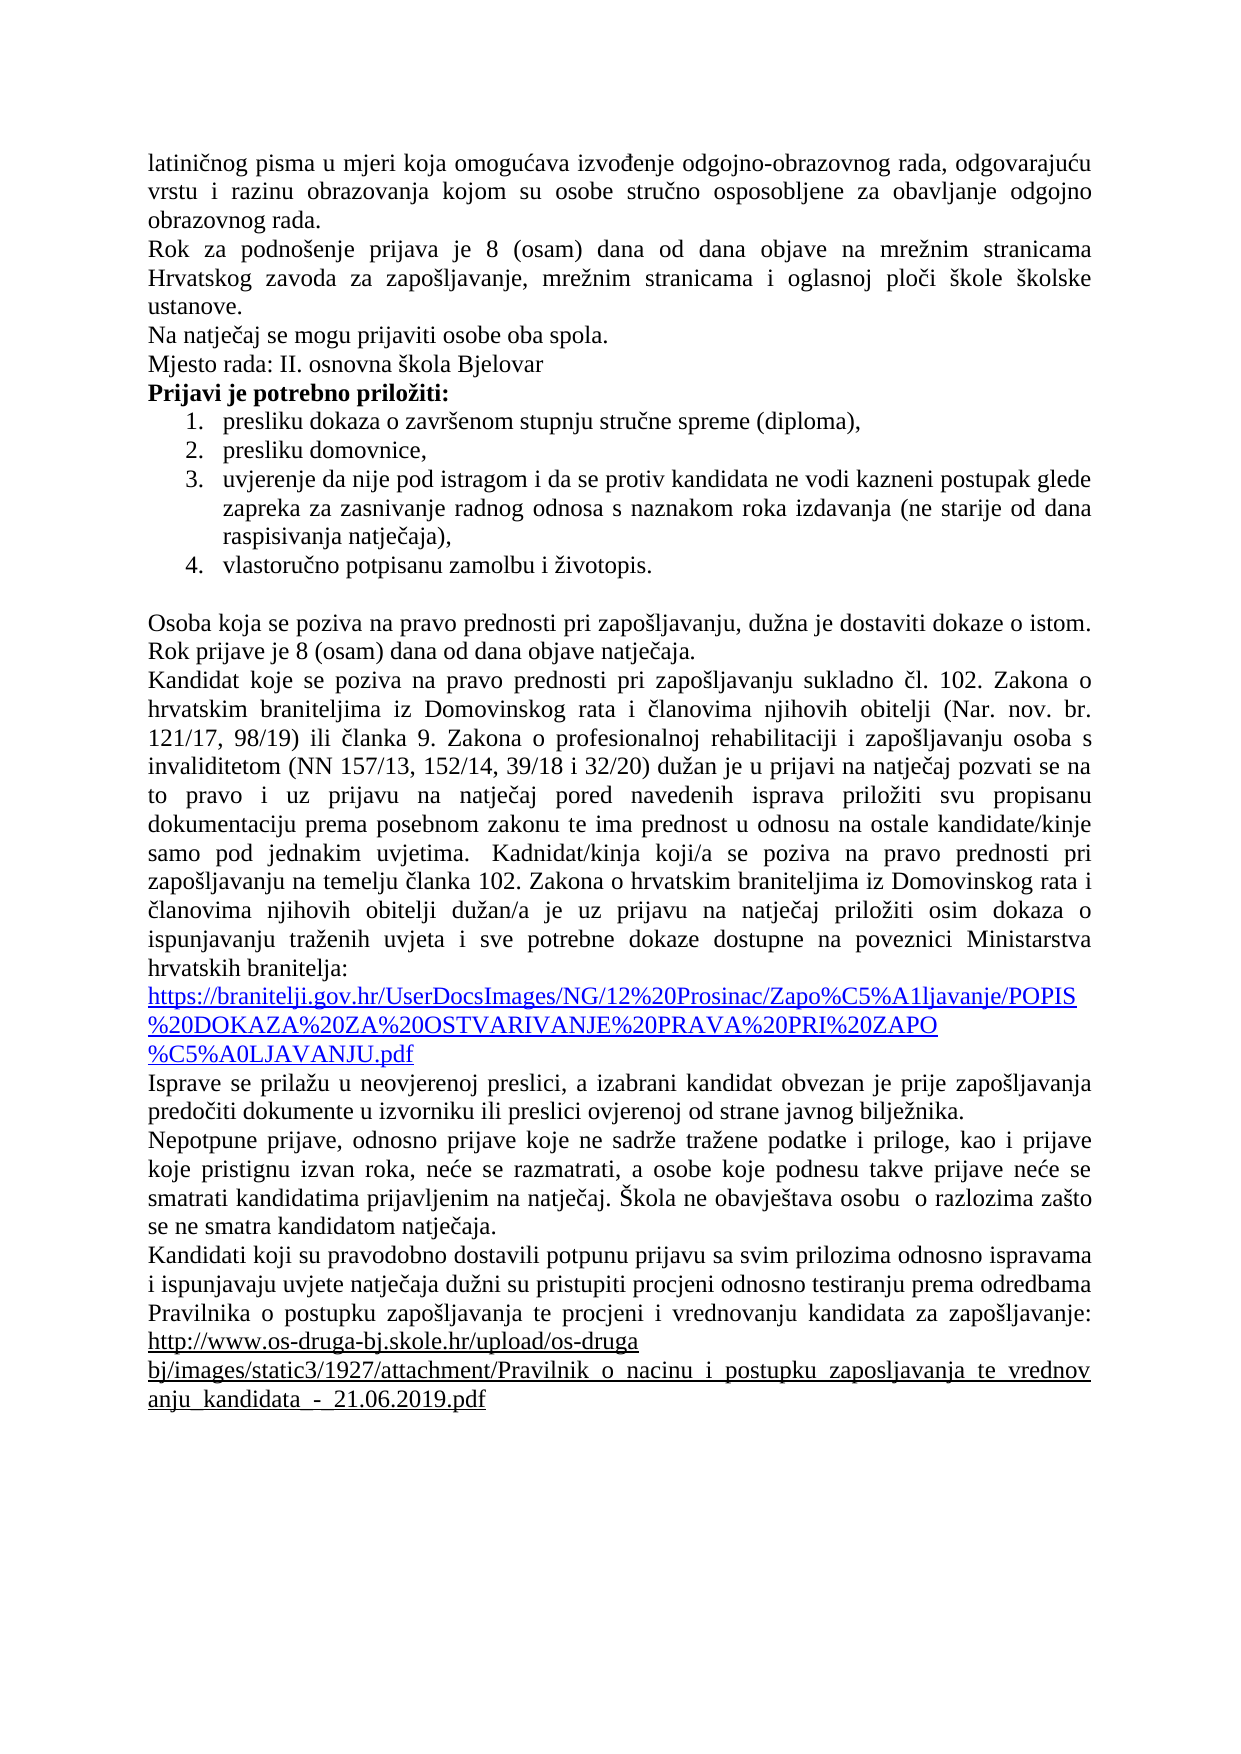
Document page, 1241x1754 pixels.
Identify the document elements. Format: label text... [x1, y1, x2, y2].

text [148, 148, 1093, 234]
list presliku dokaza o završenom stupnju stručne spreme (diploma), [185, 406, 1093, 435]
text Rok za podnošenje prijava je 8 (osam) dana od dana objave na mrežnim stranicama Hrvatskog zavoda za zapošljavanje, mrežnim stranicama i oglasnoj ploči škole školske ustanove. [148, 234, 1093, 320]
text Nepotpune prijave, odnosno prijave koje ne sadrže tražene podatke i priloge, kao i prijave koje pristignu izvan roka, neće se razmatrati, a osobe koje podnesu takve prijave neće se smatrati kandidatima prijavljenim na natječaj. Škola ne obavještava osobu o razlozima zašto se ne smatra kandidatom natječaja. [148, 1125, 1093, 1240]
text Mjesto rada: II. osnovna škola Bjelovar [148, 349, 1093, 378]
text Isprave se prilažu u neovjerenoj preslici, a izabrani kandidat obvezan je prije zapošljavanja predočiti dokumente u izvorniku ili preslici ovjerenoj od strane javnog bilježnika. [148, 1068, 1093, 1125]
text Osoba koja se poziva na pravo prednosti pri zapošljavanju, dužna je dostaviti dokaze o istom. Rok prijave je 8 (osam) dana od dana objave natječaja. [148, 608, 1093, 665]
list uvjerenje da nije pod istragom i da se protiv kandidata ne vodi kazneni postupak glede zapreka za zasnivanje radnog odnosa s naznakom roka izdavanja (ne starije od dana raspisivanja natječaja), [185, 464, 1093, 550]
list presliku domovnice, [185, 435, 1093, 464]
text Kandidat koje se poziva na pravo prednosti pri zapošljavanju sukladno čl. 102. Zakona o hrvatskim braniteljima iz Domovinskog rata i članovima njihovih obitelji (Nar. nov. br. 121/17, 98/19) ili članka 9. Zakona o profesionalnoj rehabilitaciji i zapošljavanju osoba s invaliditetom (NN 157/13, 152/14, 39/18 i 32/20) dužan je u prijavi na natječaj pozvati se na to pravo i uz prijavu na natječaj pored navedenih isprava priložiti svu propisanu dokumentaciju prema posebnom zakonu te ima prednost u odnosu na ostale kandidate/kinje samo pod jednakim uvjetima. Kadnidat/kinja koji/a se poziva na pravo prednosti pri zapošljavanju na temelju članka 102. Zakona o hrvatskim braniteljima iz Domovinskog rata i članovima njihovih obitelji dužan/a je uz prijavu na natječaj priložiti osim dokaza o ispunjavanju traženih uvjeta i sve potrebne dokaze dostupne na poveznici Ministarstva hrvatskih branitelja: [148, 665, 1093, 981]
text Prijavi je potrebno priložiti: [148, 378, 1093, 406]
text Na natječaj se mogu prijaviti osobe oba spola. [148, 320, 1093, 349]
text Kandidati koji su pravodobno dostavili potpunu prijavu sa svim prilozima odnosno ispravama i ispunjavaju uvjete natječaja dužni su pristupiti procjeni odnosno testiranju prema odredbama Pravilnika o postupku zapošljavanja te procjeni i vrednovanju kandidata za zapošljavanje: http://www.os-druga-bj.skole.hr/upload/os-druga bj/images/static3/1927/attachment/Pravilnik_o_nacinu_i_postupku_zaposljavanja_te_vrednovanju_kandidata_-_21.06.2019.pdf [148, 1240, 1093, 1413]
text https://branitelji.gov.hr/UserDocsImages/NG/12%20Prosinac/Zapo%C5%A1ljavanje/POPIS%20DOKAZA%20ZA%20OSTVARIVANJE%20PRAVA%20PRI%20ZAPO%C5%A0LJAVANJU.pdf [148, 981, 1093, 1068]
list vlastoručno potpisanu zamolbu i životopis. [185, 550, 1093, 579]
